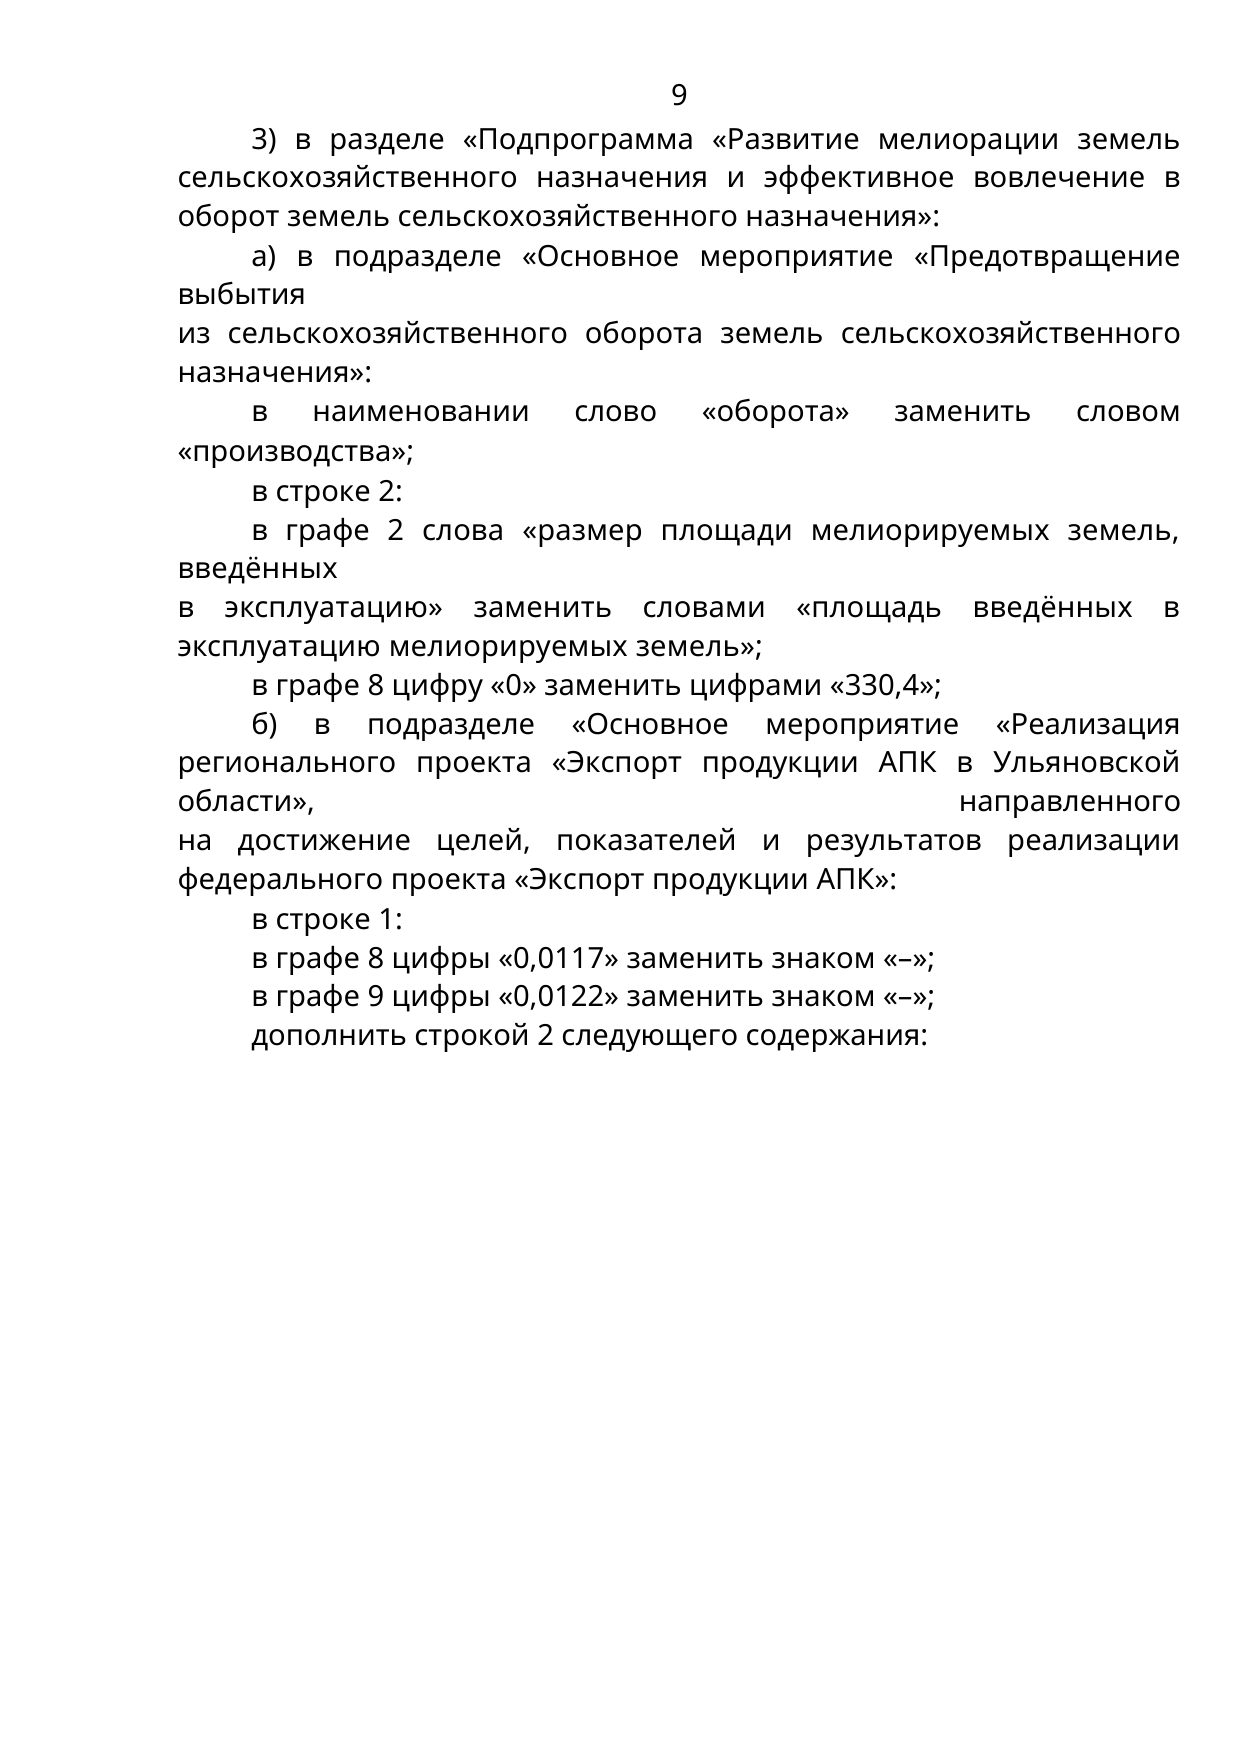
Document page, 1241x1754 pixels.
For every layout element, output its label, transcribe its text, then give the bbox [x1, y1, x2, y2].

text 3) в разделе «Подпрограмма «Развитие мелиорации земель сельскохозяйственного назначения и эффективное вовлечение в оборот земель сельскохозяйственного назначения»: [177, 118, 1181, 235]
text дополнить строкой 2 следующего содержания: [177, 1015, 1181, 1053]
text в графе 2 слова «размер площади мелиорируемых земель, введённых в эксплуатацию» заменить словами «площадь введённых в эксплуатацию мелиорируемых земель»; [177, 509, 1181, 664]
text в графе 8 цифру «0» заменить цифрами «330,4»; [177, 664, 1181, 703]
text в графе 9 цифры «0,0122» заменить знаком «–»; [177, 976, 1181, 1015]
text б) в подразделе «Основное мероприятие «Реализация регионального проекта «Экспорт продукции АПК в Ульяновской области», направленного на достижение целей, показателей и результатов реализации федерального проекта «Экспорт продукции АПК»: [177, 703, 1181, 898]
text а) в подразделе «Основное мероприятие «Предотвращение выбытия из сельскохозяйственного оборота земель сельскохозяйственного назначения»: [177, 235, 1181, 391]
text в строке 1: [177, 898, 1181, 937]
text в наименовании слово «оборота» заменить словом «производства»; [177, 391, 1181, 470]
text в графе 8 цифры «0,0117» заменить знаком «–»; [177, 937, 1181, 976]
text в строке 2: [177, 470, 1181, 509]
